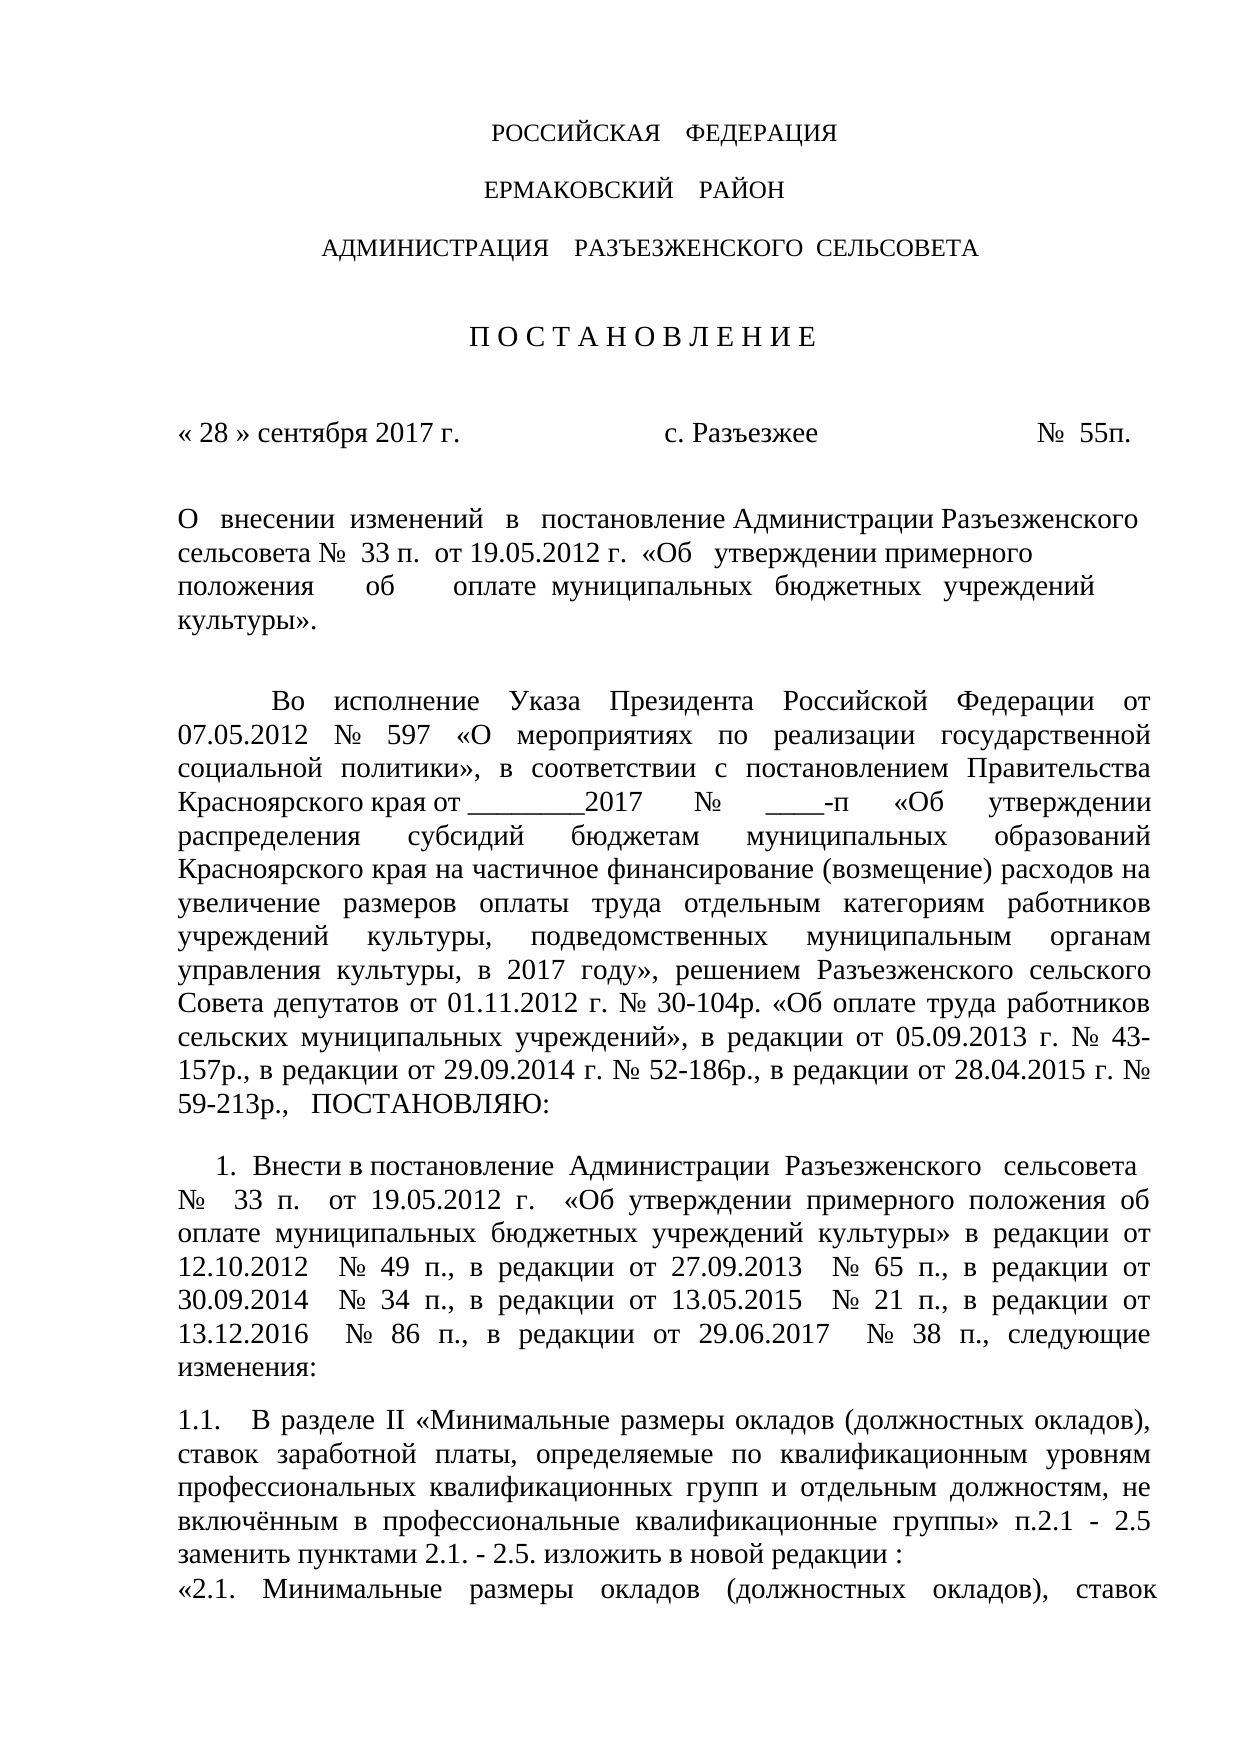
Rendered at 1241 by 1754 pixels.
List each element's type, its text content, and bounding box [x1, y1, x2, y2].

text культуры». [177, 602, 1152, 636]
text О внесении изменений в постановление Администрации Разъезженского сельсовета № 33 п. от 19.05.2012 г. «Об утверждении примерного положения об оплате муниципальных бюджетных учреждений [177, 501, 1152, 602]
text Во исполнение Указа Президента Российской Федерации от 07.05.2012 № 597 «О мероприятиях по реализации государственной социальной политики», в соответствии с постановлением Правительства Красноярского края от ________2017 № ____-п «Об утверждении распределения субсидий бюджетам муниципальных образований Красноярского края на частичное финансирование (возмещение) расходов на увеличение размеров оплаты труда отдельным категориям работников учреждений культуры, подведомственных муниципальным органам управления культуры, в 2017 году», решением Разъезженского сельского Совета депутатов от 01.11.2012 г. № 30-104р. «Об оплате труда работников сельских муниципальных учреждений», в редакции от 05.09.2013 г. № 43-157р., в редакции от 29.09.2014 г. № 52-186р., в редакции от 28.04.2015 г. № 59-213р., ПОСТАНОВЛЯЮ: [177, 683, 1152, 1119]
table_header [176, 1570, 1159, 1607]
subtitle П О С Т А Н О В Л Е Н И Е [177, 319, 1152, 353]
text АДМИНИСТРАЦИЯ РАЗЪЕЗЖЕНСКОГО СЕЛЬСОВЕТА [177, 233, 1152, 262]
text « 28 » сентября 2017 г. с. Разъезжее № 55п. [177, 415, 1152, 449]
list В разделе II «Минимальные размеры окладов (должностных окладов), ставок заработной платы, определяемые по квалификационным уровням профессиональных квалификационных групп и отдельным должностям, не включённым в профессиональные квалификационные группы» п.2.1 - 2.5 заменить пунктами 2.1. - 2.5. изложить в новой редакции : [177, 1402, 1152, 1570]
text ЕРМАКОВСКИЙ РАЙОН [177, 176, 1152, 204]
text № 33 п. от 19.05.2012 г. «Об утверждении примерного положения об оплате муниципальных бюджетных учреждений культуры» в редакции от 12.10.2012 № 49 п., в редакции от 27.09.2013 № 65 п., в редакции от 30.09.2014 № 34 п., в редакции от 13.05.2015 № 21 п., в редакции от 13.12.2016 № 86 п., в редакции от 29.06.2017 № 38 п., следующие изменения: [177, 1182, 1152, 1383]
list Внести в постановление Администрации Разъезженского сельсовета [215, 1148, 1152, 1182]
text РОССИЙСКАЯ ФЕДЕРАЦИЯ [177, 118, 1152, 147]
